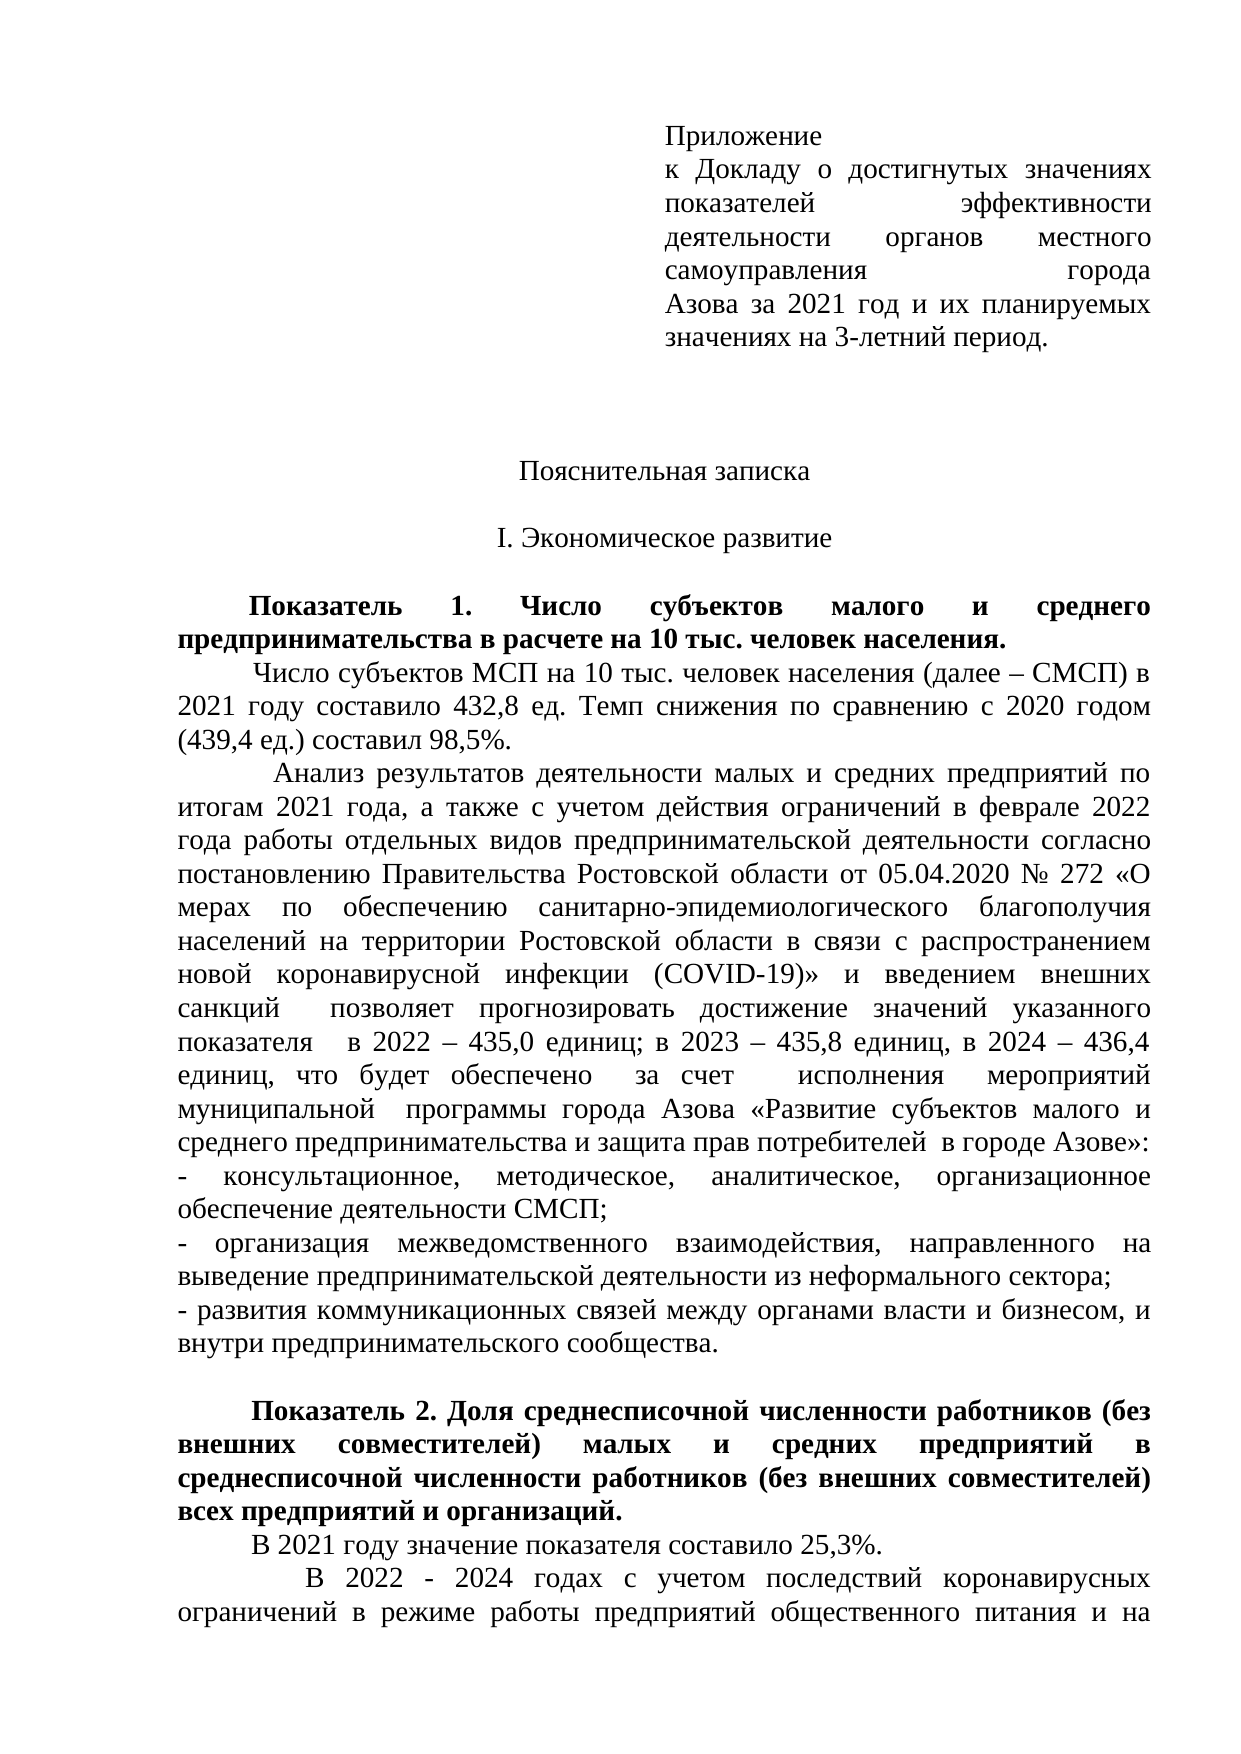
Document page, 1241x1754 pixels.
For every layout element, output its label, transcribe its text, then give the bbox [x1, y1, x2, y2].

text Пояснительная записка [177, 453, 1152, 487]
text Анализ результатов деятельности малых и средних предприятий по итогам 2021 года, а также с учетом действия ограничений в феврале 2022 года работы отдельных видов предпринимательской деятельности согласно постановлению Правительства Ростовской области от 05.04.2020 № 272 «О мерах по обеспечению санитарно-эпидемиологического благополучия населений на территории Ростовской области в связи с распространением новой коронавирусной инфекции (COVID-19)» и введением внешних санкций позволяет прогнозировать достижение значений указанного показателя в 2022 – 435,0 единиц; в 2023 – 435,8 единиц, в 2024 – 436,4 единиц, что будет обеспечено за счет исполнения мероприятий муниципальной программы города Азова «Развитие субъектов малого и среднего предпринимательства и защита прав потребителей в городе Азове»: [177, 755, 1152, 1158]
text - организация межведомственного взаимодействия, направленного на выведение предпринимательской деятельности из неформального сектора; [177, 1225, 1152, 1292]
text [177, 1560, 1152, 1627]
text I. Экономическое развитие [177, 521, 1152, 554]
text - развития коммуникационных связей между органами власти и бизнесом, и внутри предпринимательского сообщества. [177, 1292, 1152, 1359]
text Число субъектов МСП на 10 тыс. человек населения (далее – СМСП) в 2021 году составило 432,8 ед. Темп снижения по сравнению с 2020 годом (439,4 ед.) составил 98,5%. [177, 655, 1152, 755]
text Показатель 2. Доля среднесписочной численности работников (без внешних совместителей) малых и средних предприятий в среднесписочной численности работников (без внешних совместителей) всех предприятий и организаций. [177, 1393, 1152, 1527]
text к Докладу о достигнутых значениях показателей эффективности деятельности органов местного самоуправления города Азова за 2021 год и их планируемых значениях на 3-летний период. [664, 152, 1152, 353]
text В 2021 году значение показателя составило 25,3%. [177, 1527, 1122, 1560]
text - консультационное, методическое, аналитическое, организационное обеспечение деятельности СМСП; [177, 1158, 1152, 1225]
text Приложение [664, 118, 1152, 152]
text Показатель 1. Число субъектов малого и среднего предпринимательства в расчете на 10 тыс. человек населения. [177, 588, 1152, 655]
